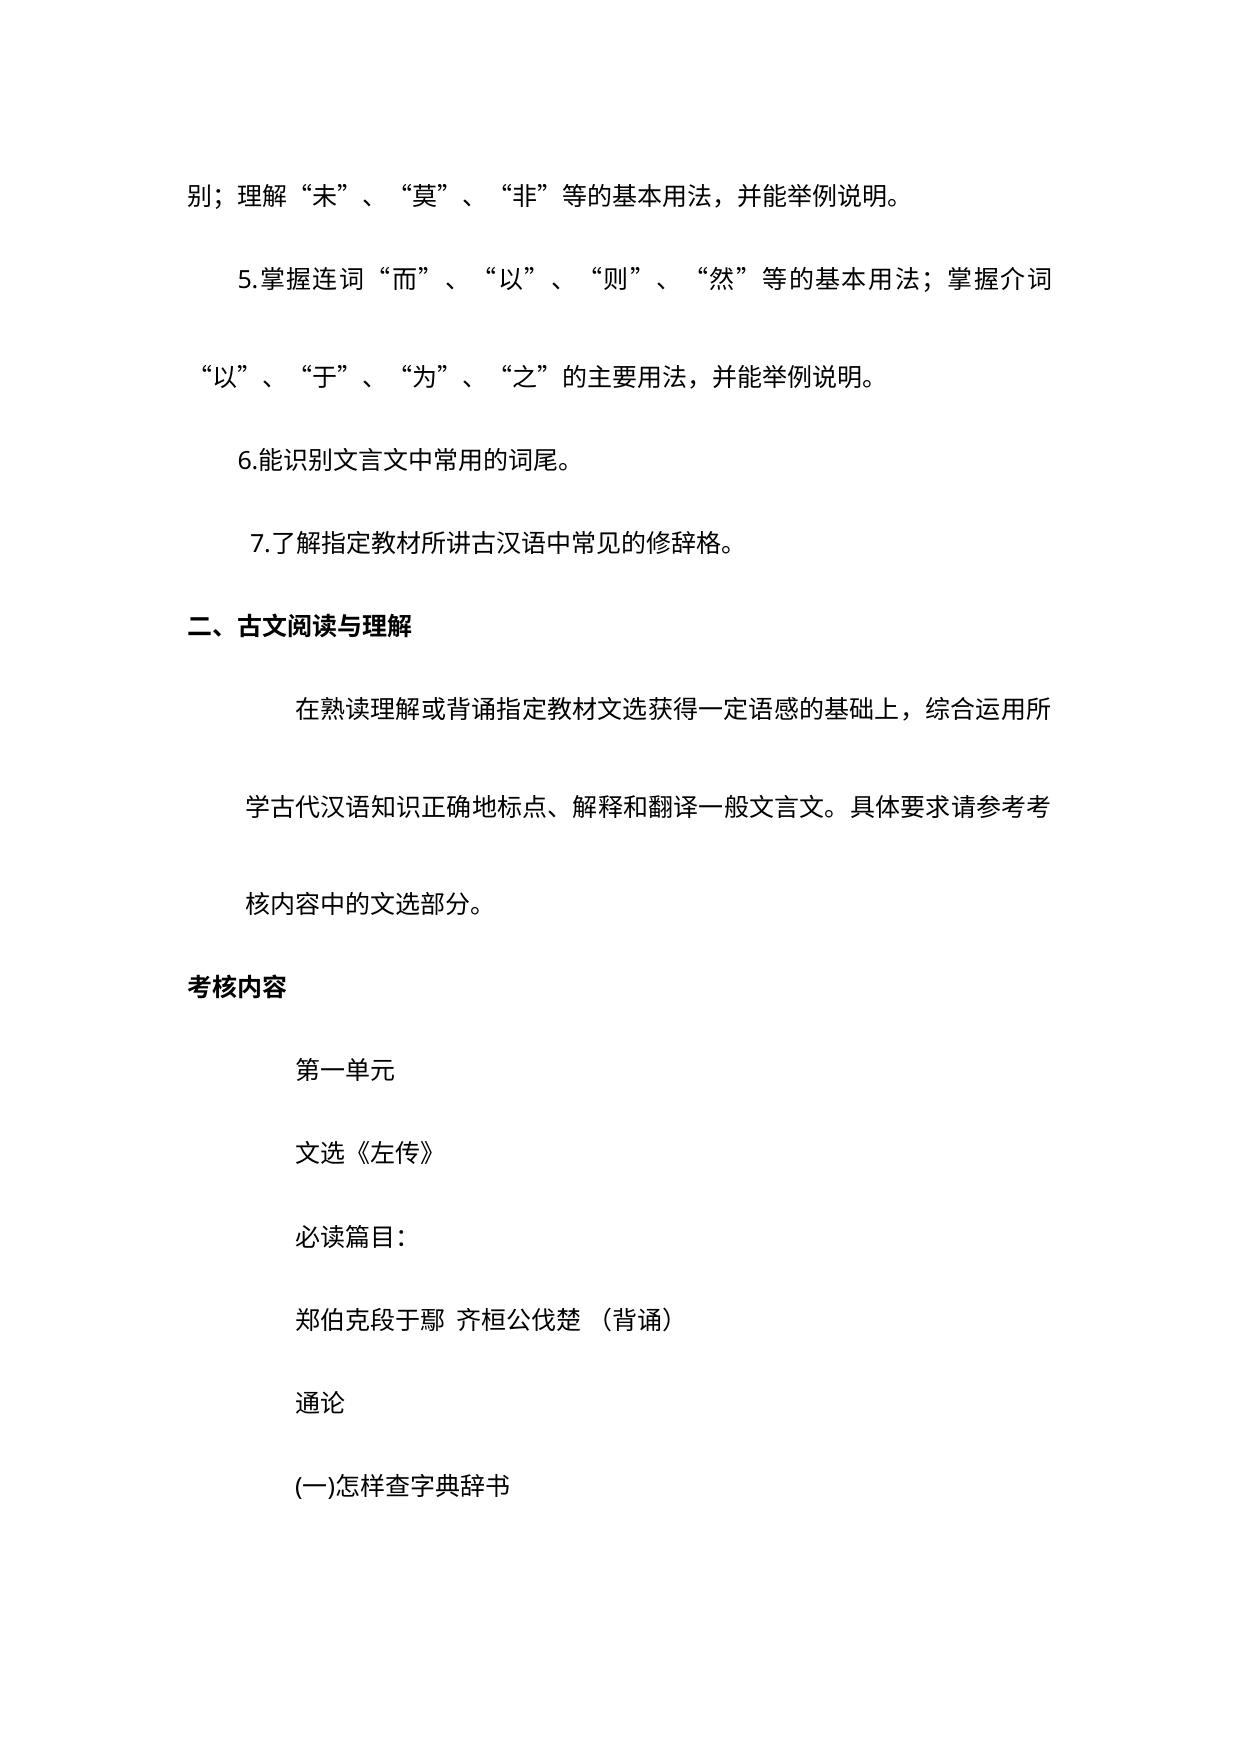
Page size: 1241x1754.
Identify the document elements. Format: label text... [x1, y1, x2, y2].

text 二、古文阅读与理解 [187, 592, 1053, 657]
text 7.了解指定教材所讲古汉语中常见的修辞格。 [187, 509, 1053, 574]
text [187, 162, 1053, 227]
text 文选《左传》 [245, 1119, 1053, 1184]
text 6.能识别文言文中常用的词尾。 [187, 426, 1053, 491]
text 考核内容 [187, 953, 1053, 1018]
text 通论 [245, 1369, 1053, 1434]
text 必读篇目： [245, 1203, 1053, 1268]
text 第一单元 [245, 1036, 1053, 1101]
text 5.掌握连词“而”、“以”、“则”、“然”等的基本用法；掌握介词“以”、“于”、“为”、“之”的主要用法，并能举例说明。 [187, 245, 1053, 408]
text 郑伯克段于鄢 齐桓公伐楚 （背诵） [245, 1286, 1053, 1351]
text 在熟读理解或背诵指定教材文选获得一定语感的基础上，综合运用所学古代汉语知识正确地标点、解释和翻译一般文言文。具体要求请参考考核内容中的文选部分。 [245, 675, 1053, 935]
text (一)怎样查字典辞书 [245, 1452, 1053, 1517]
